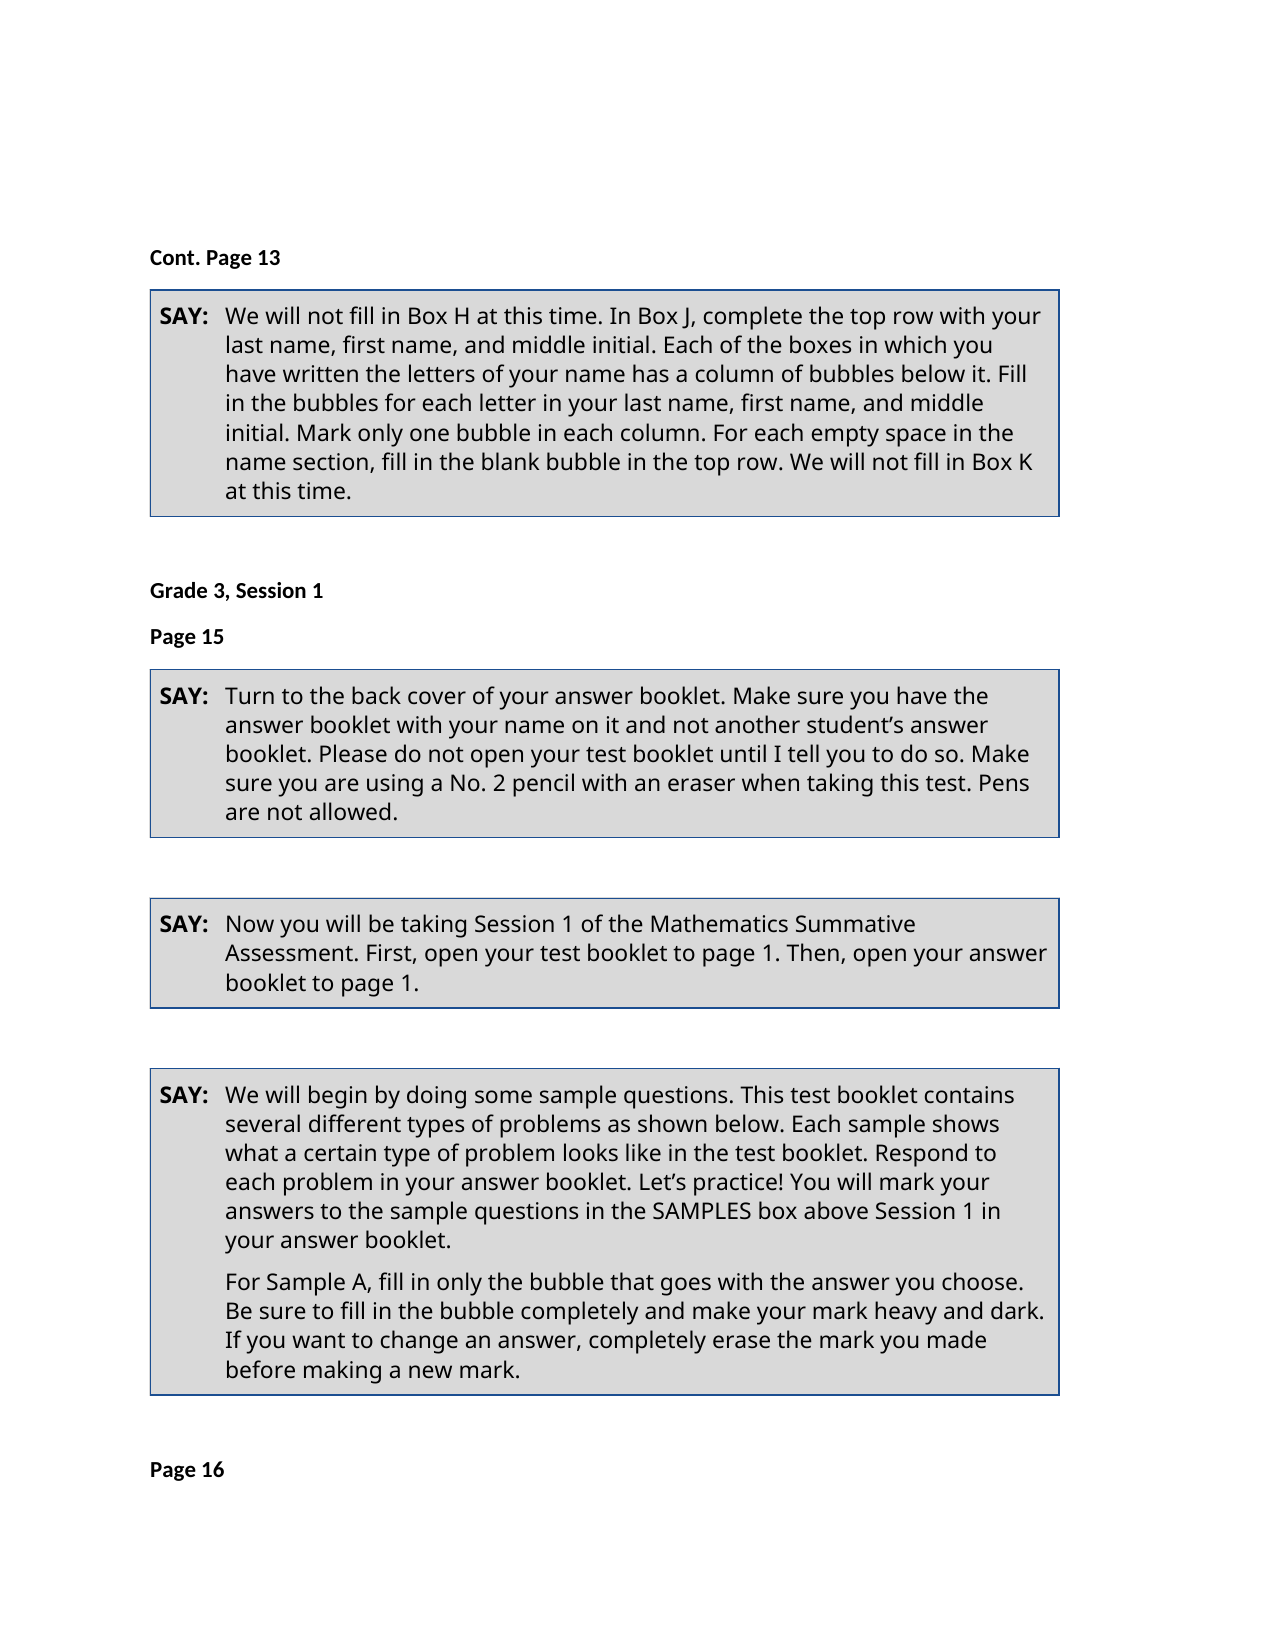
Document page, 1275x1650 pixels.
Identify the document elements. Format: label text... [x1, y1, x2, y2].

text SAY: Now you will be taking Session 1 of the Mathematics Summative Assessment. First, open your test booklet to page 1. Then, open your answer booklet to page 1. [151, 899, 1058, 1007]
text SAY: We will begin by doing some sample questions. This test booklet contains several different types of problems as shown below. Each sample shows what a certain type of problem looks like in the test booklet. Respond to each problem in your answer booklet. Let’s practice! You will mark your answers to the sample questions in the SAMPLES box above Session 1 in your answer booklet. [151, 1069, 1058, 1255]
text Page 15 [150, 622, 1125, 650]
text SAY: Turn to the back cover of your answer booklet. Make sure you have the answer booklet with your name on it and not another student’s answer booklet. Please do not open your test booklet until I tell you to do so. Make sure you are using a No. 2 pencil with an eraser when taking this test. Pens are not allowed. [151, 670, 1058, 837]
text For Sample A, fill in only the bubble that goes with the answer you choose. Be sure to fill in the bubble completely and make your mark heavy and dark. If you want to change an answer, completely erase the mark you made before making a new mark. [151, 1255, 1058, 1394]
text Page 16 [150, 1455, 1125, 1483]
text Cont. Page 13 [150, 243, 1125, 271]
text Grade 3, Session 1 [150, 576, 1125, 604]
text SAY: We will not fill in Box H at this time. In Box J, complete the top row with your last name, first name, and middle initial. Each of the boxes in which you have written the letters of your name has a column of bubbles below it. Fill in the bubbles for each letter in your last name, first name, and middle initial. Mark only one bubble in each column. For each empty space in the name section, fill in the blank bubble in the top row. We will not fill in Box K at this time. [151, 291, 1058, 516]
